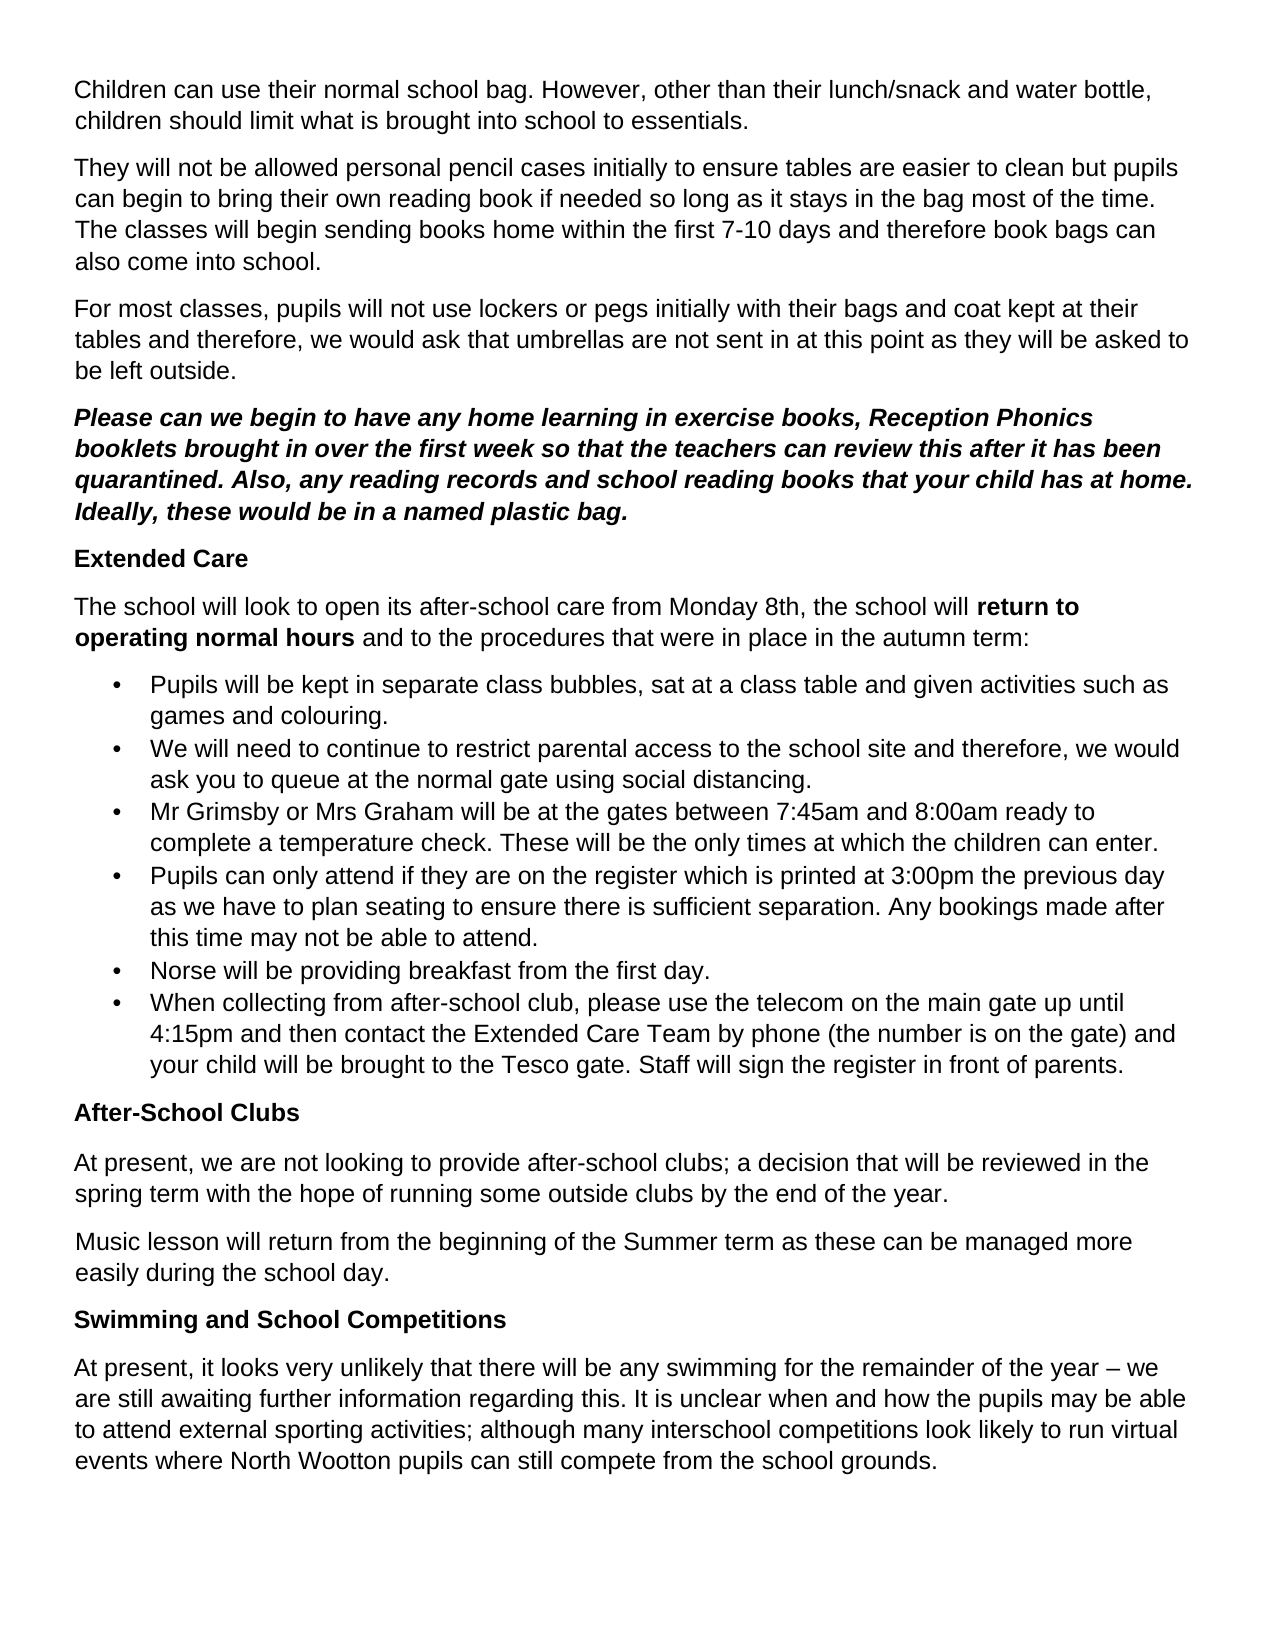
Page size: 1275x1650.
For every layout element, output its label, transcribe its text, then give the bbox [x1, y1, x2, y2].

text The school will look to open its after-school care from Monday 8th, the school will return to operating normal hours and to the procedures that were in place in the autumn term: [73, 592, 1199, 652]
text For most classes, pupils will not use lockers or pegs initially with their bags and coat kept at their tables and therefore, we would ask that umbrellas are not sent in at this point as they will be asked to be left outside. [73, 294, 1199, 385]
text At present, we are not looking to provide after-school clubs; a decision that will be reviewed in the spring term with the hope of running some outside clubs by the end of the year. [73, 1148, 1199, 1208]
list Pupils can only attend if they are on the register which is printed at 3:00pm the previous day as we have to plan seating to ensure there is sufficient separation. Any bookings made after this time may not be able to attend. [112, 861, 1199, 952]
list Pupils will be kept in separate class bubbles, sat at a class table and given activities such as games and colouring. [112, 670, 1199, 730]
list Mr Grimsby or Mrs Graham will be at the gates between 7:45am and 8:00am ready to complete a temperature check. These will be the only times at which the children can enter. [112, 797, 1199, 857]
text At present, it looks very unlikely that there will be any swimming for the remainder of the year – we are still awaiting further information regarding this. It is unclear when and how the pupils may be able to attend external sporting activities; although many interschool competitions look likely to run virtual events where North Wootton pupils can still compete from the school grounds. [73, 1353, 1199, 1475]
subtitle After-School Clubs [73, 1098, 1199, 1127]
subtitle Swimming and School Competitions [73, 1305, 1199, 1334]
text Please can we begin to have any home learning in exercise books, Reception Phonics booklets brought in over the first week so that the teachers can review this after it has been quarantined. Also, any reading records and school reading books that your child has at home. Ideally, these would be in a named plastic bag. [73, 403, 1199, 525]
list When collecting from after-school club, please use the telecom on the main gate up until 4:15pm and then contact the Extended Care Team by phone (the number is on the gate) and your child will be brought to the Tesco gate. Staff will sign the register in front of parents. [112, 988, 1199, 1079]
list We will need to continue to restrict parental access to the school site and therefore, we would ask you to queue at the normal gate using social distancing. [112, 734, 1199, 794]
text They will not be allowed personal pencil cases initially to ensure tables are easier to clean but pupils can begin to bring their own reading book if needed so long as it stays in the bag most of the time. The classes will begin sending books home within the first 7-10 days and therefore book bags can also come into school. [73, 153, 1199, 275]
text Music lesson will return from the beginning of the Summer term as these can be managed more easily during the school day. [75, 1227, 1199, 1286]
subtitle Extended Care [73, 544, 1199, 573]
text Children can use their normal school bag. However, other than their lunch/snack and water bottle, children should limit what is brought into school to essentials. [73, 75, 1199, 135]
list Norse will be providing breakfast from the first day. [112, 956, 1199, 984]
